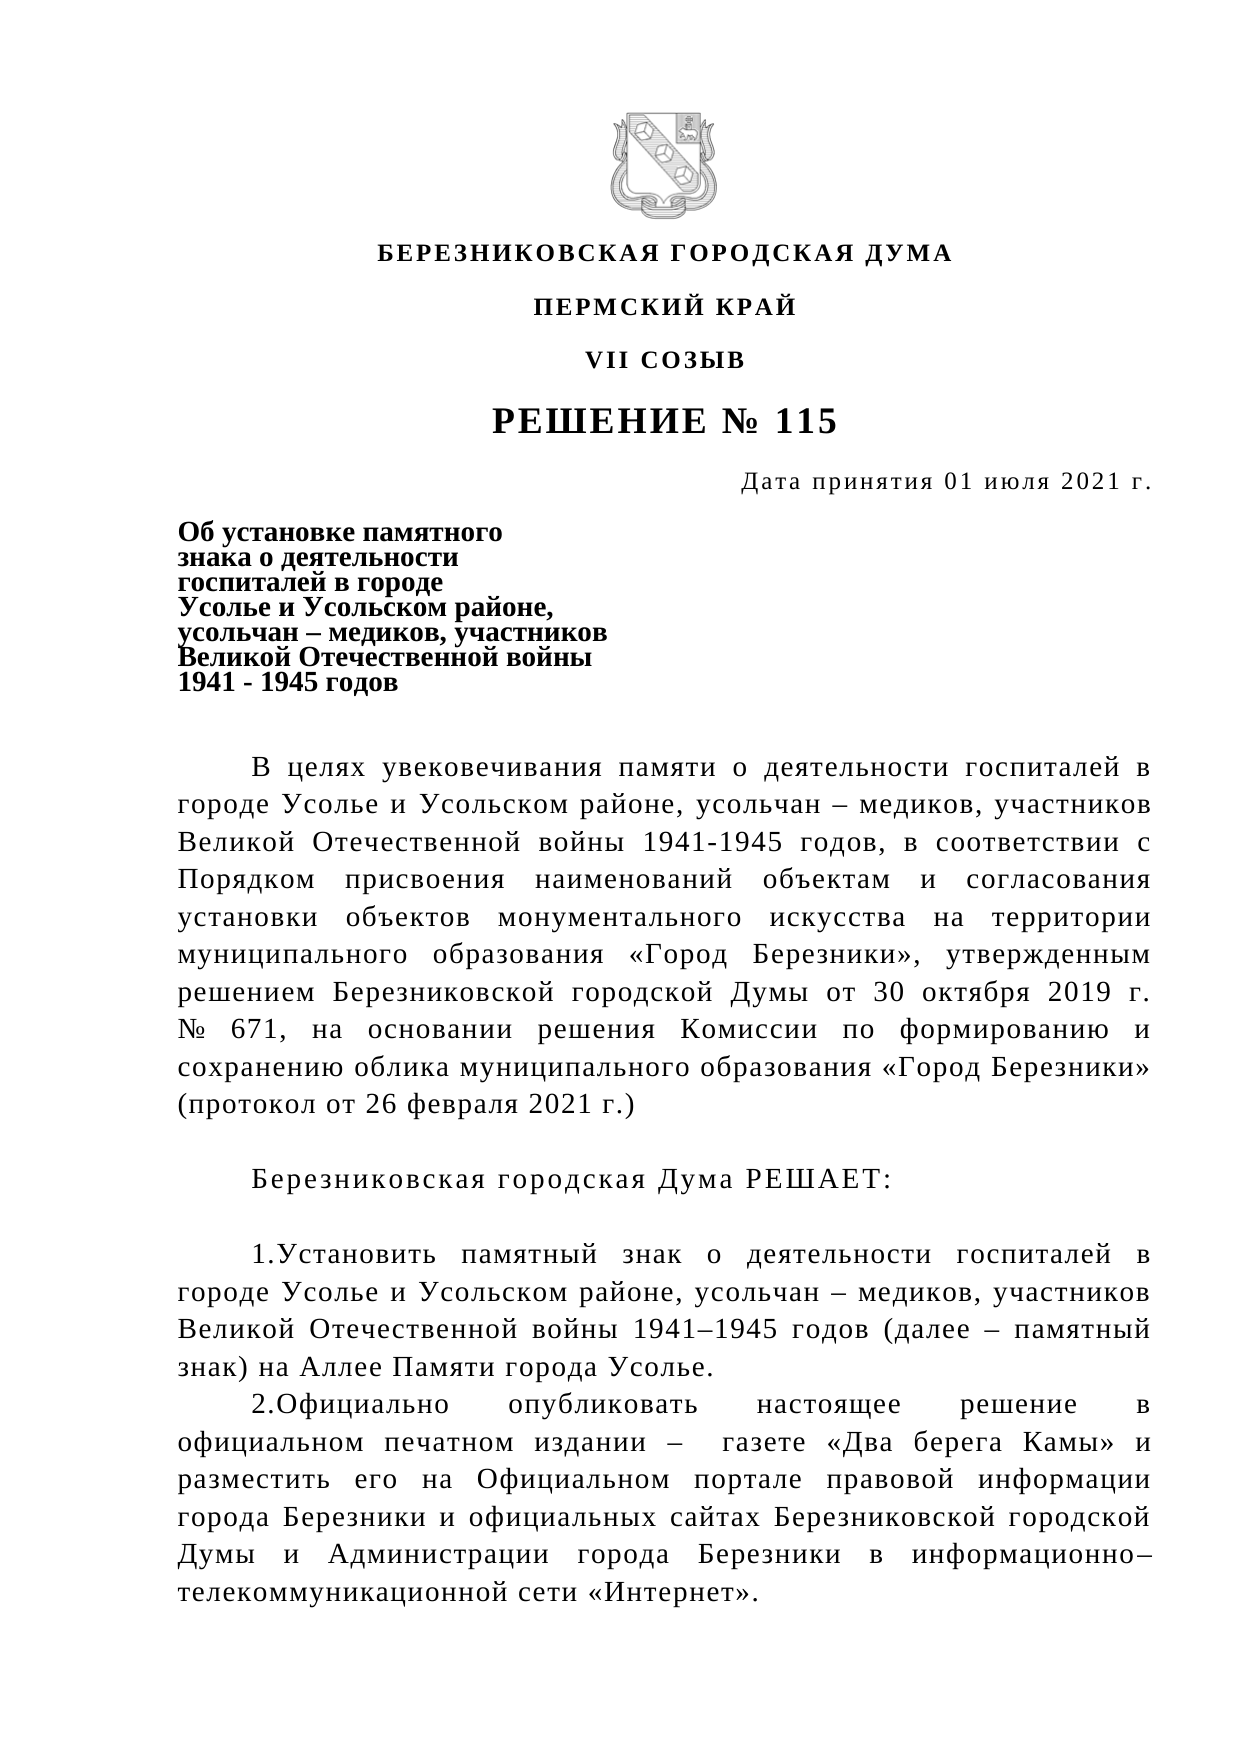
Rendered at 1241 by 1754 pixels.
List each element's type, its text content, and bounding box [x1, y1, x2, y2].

picture [607, 105, 722, 233]
text 1.Установить памятный знак о деятельности госпиталей в городе Усолье и Усольском районе, усольчан – медиков, участников Великой Отечественной войны 1941–1945 годов (далее – памятный знак) на Аллее Памяти города Усолье. [177, 1233, 1152, 1383]
text РЕШЕНИЕ № 115 [177, 398, 1152, 441]
text Березниковская городская Дума РЕШАЕТ: [177, 1158, 1152, 1196]
text ПЕРМСКИЙ КРАЙ [177, 292, 1152, 321]
text Дата принятия 01 июля 2021 г. [177, 462, 1152, 496]
text 2.Официально опубликовать настоящее решение в официальном печатном издании – газете «Два берега Камы» и разместить его на Официальном портале правовой информации города Березники и официальных сайтах Березниковской городской Думы и Администрации города Березники в информационно–телекоммуникационной сети «Интернет». [177, 1383, 1152, 1608]
table_header Об установке памятного знака о деятельности госпиталей в городе Усолье и Усольском районе, усольчан – медиков, участников Великой Отечественной войны 1941 - 1945 годов [170, 509, 620, 746]
text VII СОЗЫВ [177, 345, 1152, 374]
text БЕРЕЗНИКОВСКАЯ ГОРОДСКАЯ ДУМА [177, 238, 1152, 267]
text В целях увековечивания памяти о деятельности госпиталей в городе Усолье и Усольском районе, усольчан – медиков, участников Великой Отечественной войны 1941-1945 годов, в соответствии с Порядком присвоения наименований объектам и согласования установки объектов монументального искусства на территории муниципального образования «Город Березники», утвержденным решением Березниковской городской Думы от 30 октября 2019 г. № 671, на основании решения Комиссии по формированию и сохранению облика муниципального образования «Город Березники» (протокол от 26 февраля 2021 г.) [177, 746, 1152, 1121]
